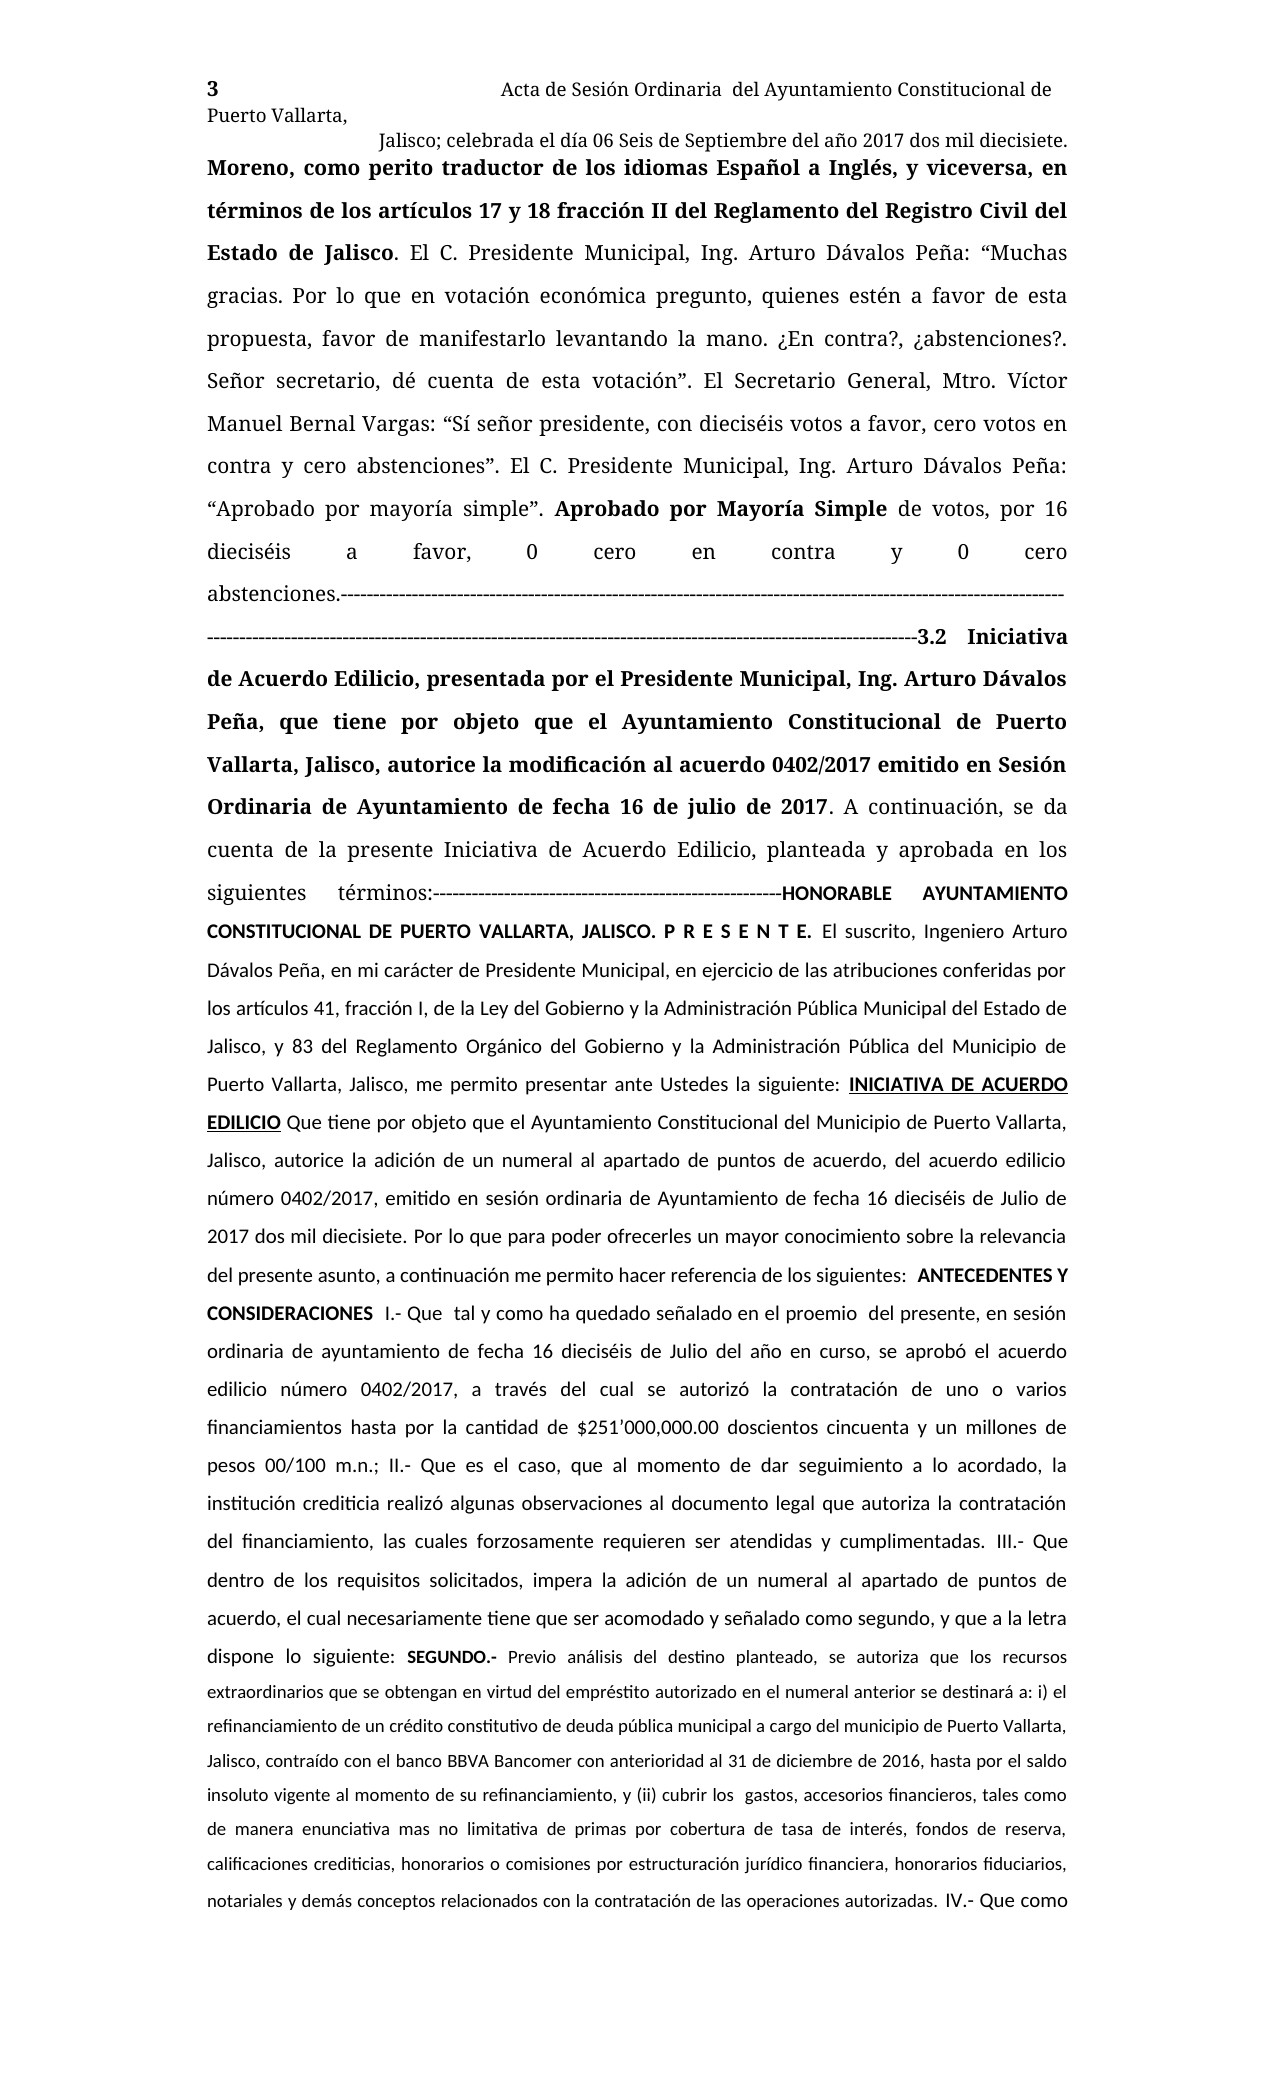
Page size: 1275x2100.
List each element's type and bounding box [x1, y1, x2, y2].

text [207, 153, 1068, 1913]
